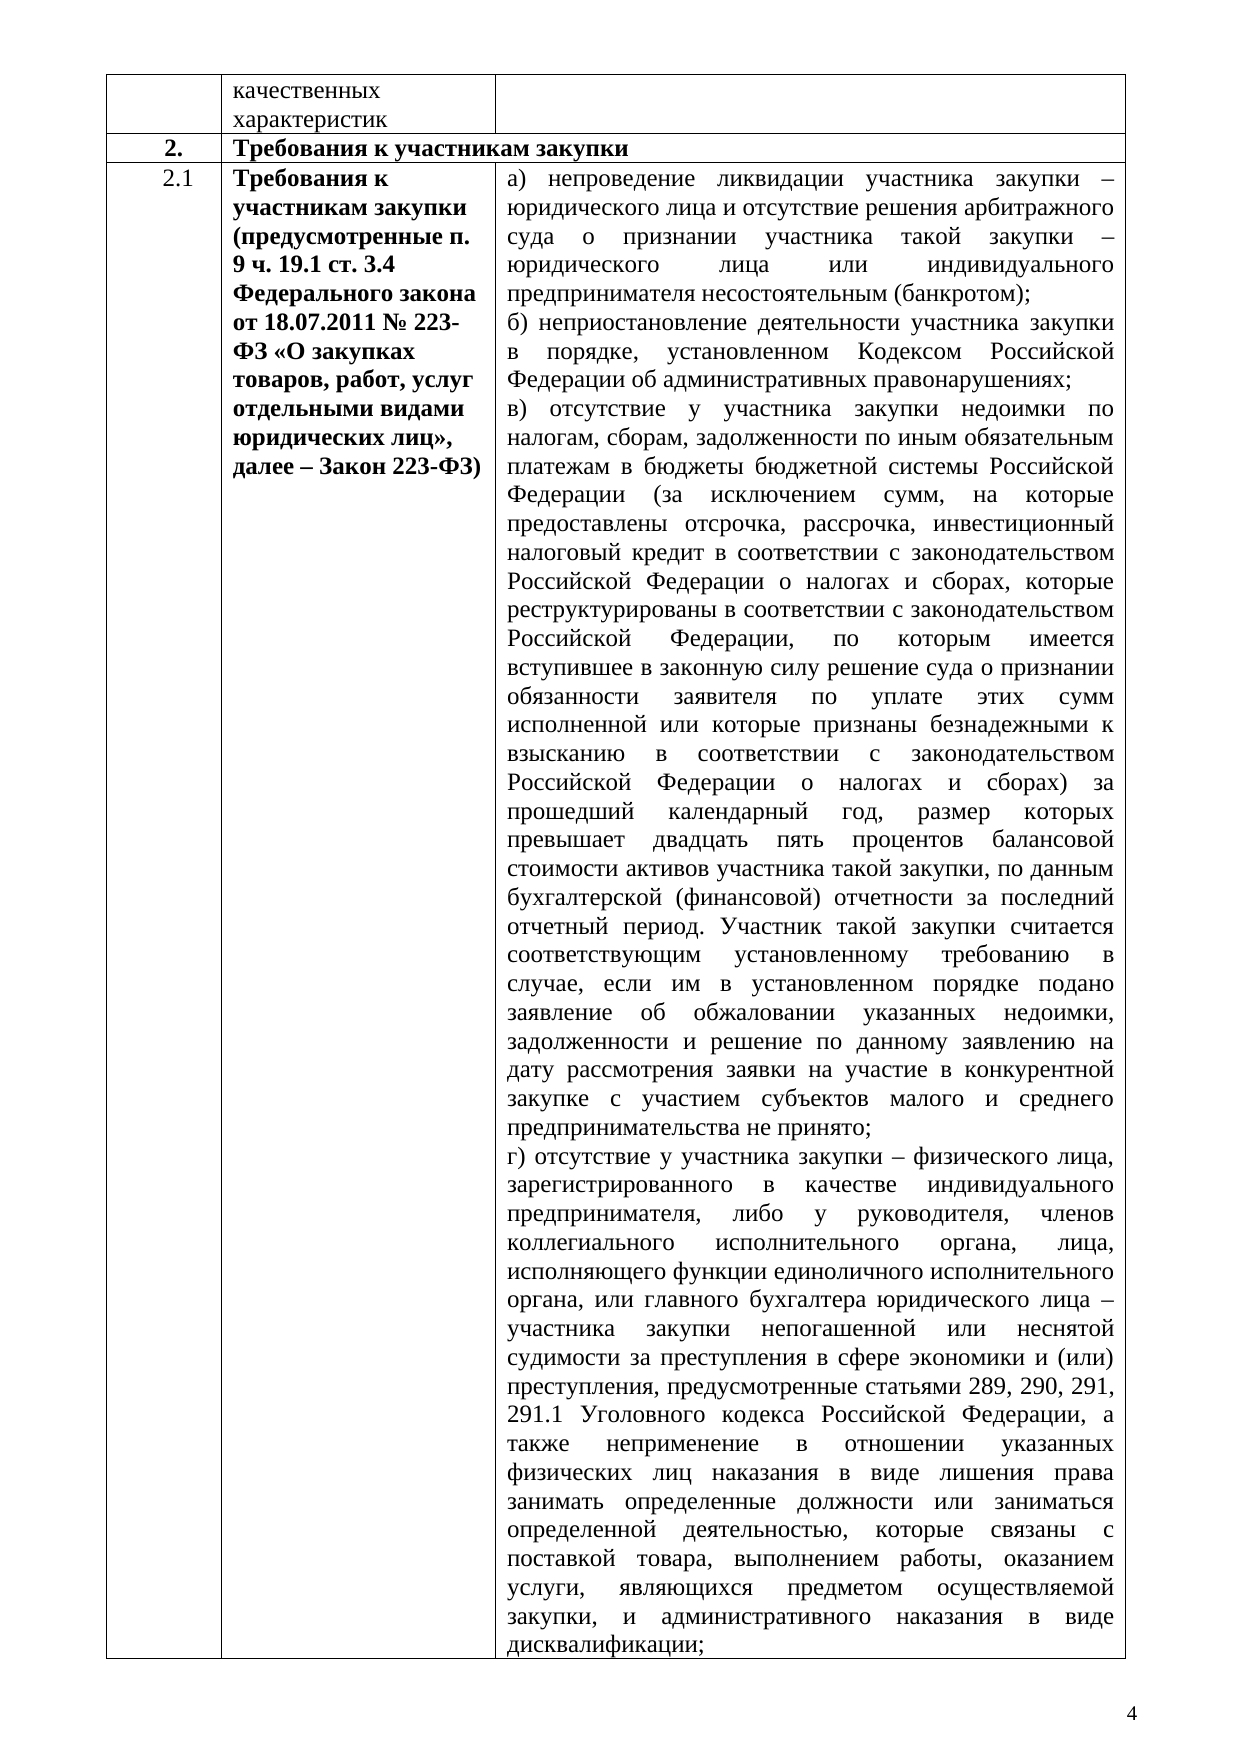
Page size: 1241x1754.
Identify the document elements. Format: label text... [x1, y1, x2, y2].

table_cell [496, 163, 1125, 1658]
table_cell [107, 75, 221, 132]
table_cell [222, 163, 495, 1658]
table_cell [222, 75, 495, 132]
table_cell Требования к участникам закупки [222, 134, 1125, 162]
table_cell [107, 163, 221, 1658]
table_cell [107, 134, 221, 162]
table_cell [496, 75, 1125, 132]
